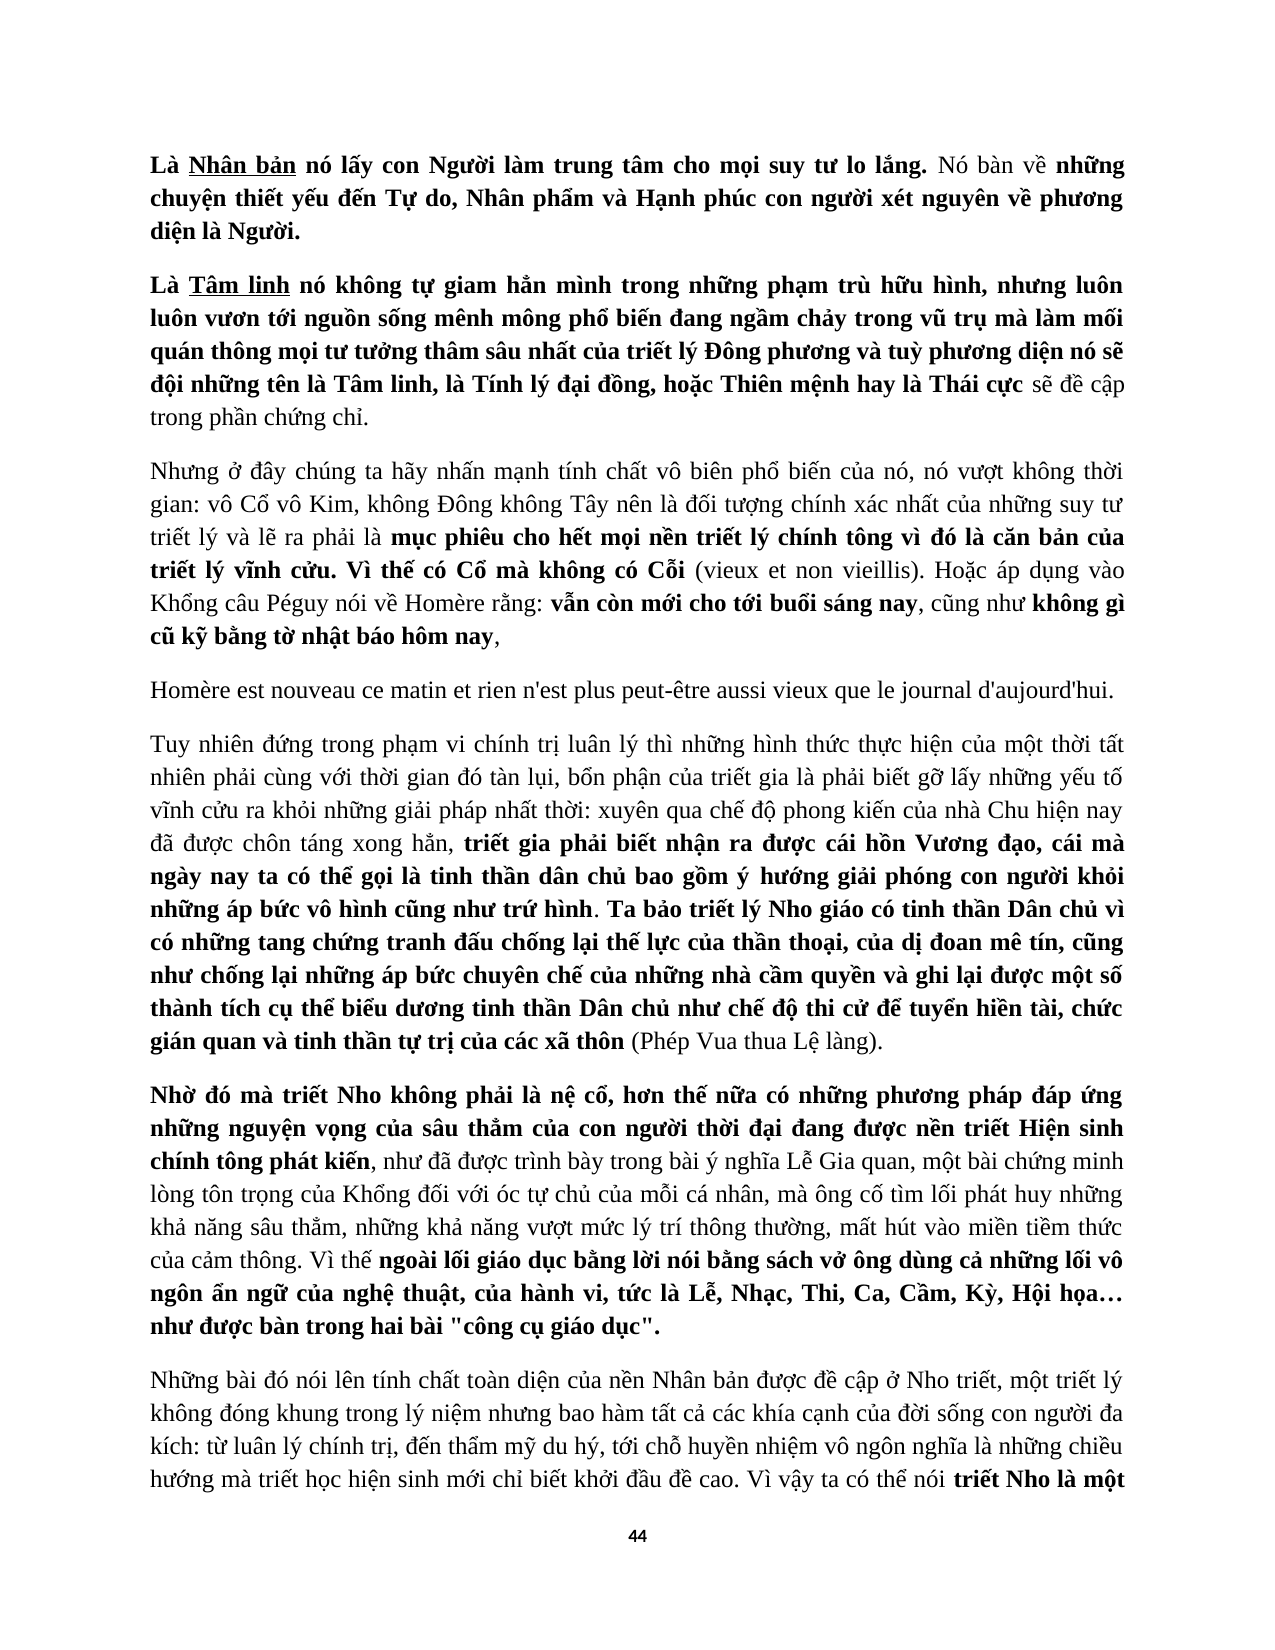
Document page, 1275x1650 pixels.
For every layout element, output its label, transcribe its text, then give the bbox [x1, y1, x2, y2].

text Tuy nhiên đứng trong phạm vi chính trị luân lý thì những hình thức thực hiện của một thời tất nhiên phải cùng với thời gian đó tàn lụi, bổn phận của triết gia là phải biết gỡ lấy những yếu tố vĩnh cửu ra khỏi những giải pháp nhất thời: xuyên qua chế độ phong kiến của nhà Chu hiện nay đã được chôn táng xong hẳn, triết gia phải biết nhận ra được cái hồn Vương đạo, cái mà ngày nay ta có thể gọi là tinh thần dân chủ bao gồm ý hướng giải phóng con người khỏi những áp bức vô hình cũng như trứ hình. Ta bảo triết lý Nho giáo có tinh thần Dân chủ vì có những tang chứng tranh đấu chống lại thế lực của thần thoại, của dị đoan mê tín, cũng như chống lại những áp bức chuyên chế của những nhà cầm quyền và ghi lại được một số thành tích cụ thể biểu dương tinh thần Dân chủ như chế độ thi cử để tuyển hiền tài, chức gián quan và tinh thần tự trị của các xã thôn (Phép Vua thua Lệ làng). [150, 729, 1125, 1054]
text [150, 1365, 1125, 1492]
text Homère est nouveau ce matin et rien n'est plus peut-être aussi vieux que le journal d'aujourd'hui. [150, 675, 1125, 703]
text Là Nhân bản nó lấy con Người làm trung tâm cho mọi suy tư lo lắng. Nó bàn về những chuyện thiết yếu đến Tự do, Nhân phẩm và Hạnh phúc con người xét nguyên về phương diện là Người. [150, 150, 1125, 245]
text Nhờ đó mà triết Nho không phải là nệ cổ, hơn thế nữa có những phương pháp đáp ứng những nguyện vọng của sâu thẳm của con người thời đại đang được nền triết Hiện sinh chính tông phát kiến, như đã được trình bày trong bài ý nghĩa Lễ Gia quan, một bài chứng minh lòng tôn trọng của Khổng đối với óc tự chủ của mỗi cá nhân, mà ông cố tìm lối phát huy những khả năng sâu thẳm, những khả năng vượt mức lý trí thông thường, mất hút vào miền tiềm thức của cảm thông. Vì thế ngoài lối giáo dục bằng lời nói bằng sách vở ông dùng cả những lối vô ngôn ẩn ngữ của nghệ thuật, của hành vi, tức là Lễ, Nhạc, Thi, Ca, Cầm, Kỳ, Hội họa… như được bàn trong hai bài "công cụ giáo dục". [150, 1080, 1125, 1339]
text Là Tâm linh nó không tự giam hẳn mình trong những phạm trù hữu hình, nhưng luôn luôn vươn tới nguồn sống mênh mông phổ biến đang ngầm chảy trong vũ trụ mà làm mối quán thông mọi tư tưởng thâm sâu nhất của triết lý Đông phương và tuỳ phương diện nó sẽ đội những tên là Tâm linh, là Tính lý đại đồng, hoặc Thiên mệnh hay là Thái cực sẽ đề cập trong phần chứng chỉ. [150, 270, 1125, 431]
text Nhưng ở đây chúng ta hãy nhấn mạnh tính chất vô biên phổ biến của nó, nó vượt không thời gian: vô Cổ vô Kim, không Đông không Tây nên là đối tượng chính xác nhất của những suy tư triết lý và lẽ ra phải là mục phiêu cho hết mọi nền triết lý chính tông vì đó là căn bản của triết lý vĩnh cửu. Vì thế có Cổ mà không có Cỗi (vieux et non vieillis). Hoặc áp dụng vào Khổng câu Péguy nói về Homère rằng: vẫn còn mới cho tới buổi sáng nay, cũng như không gì cũ kỹ bằng tờ nhật báo hôm nay, [150, 456, 1125, 650]
